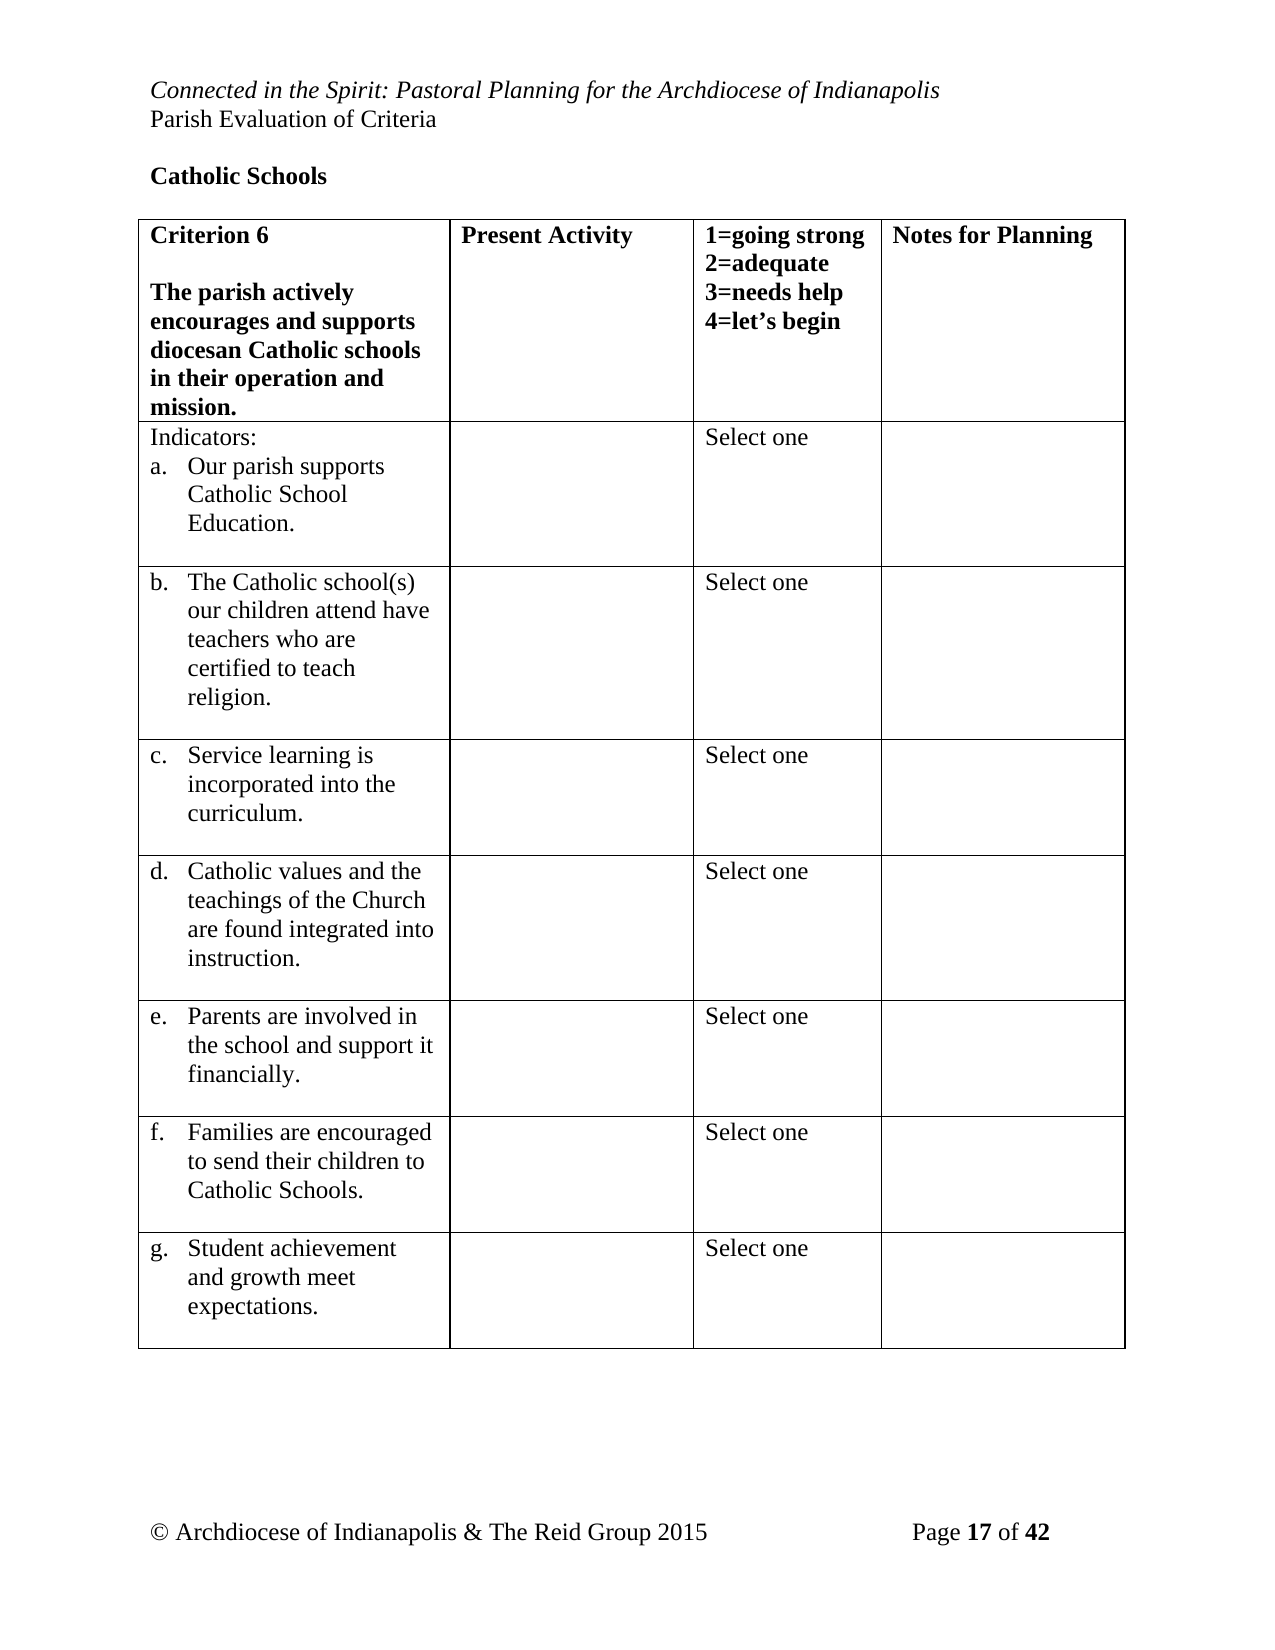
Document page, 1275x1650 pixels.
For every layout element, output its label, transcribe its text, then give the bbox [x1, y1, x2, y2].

table_header Notes for Planning [882, 220, 1124, 421]
table_cell [882, 1001, 1124, 1116]
table_header 1=going strong 2=adequate 3=needs help 4=let’s begin [694, 220, 881, 421]
table_cell [694, 856, 881, 1000]
table_cell [882, 856, 1124, 1000]
table_cell [451, 856, 693, 1000]
table_cell [882, 422, 1124, 566]
table_cell [451, 1233, 693, 1348]
table_cell [882, 1233, 1124, 1348]
table_cell [451, 1001, 693, 1116]
table_cell [694, 1001, 881, 1116]
table_cell [694, 1233, 881, 1348]
table_cell [694, 422, 881, 566]
table_cell [451, 1117, 693, 1232]
table_cell Catholic values and the teachings of the Church are found integrated into instruction. [139, 856, 449, 1000]
table_cell Parents are involved in the school and support it financially. [139, 1001, 449, 1116]
table_cell [451, 567, 693, 739]
table_cell [694, 1117, 881, 1232]
table_cell The Catholic school(s) our children attend have teachers who are certified to teach religion. [139, 567, 449, 739]
table_cell [451, 740, 693, 855]
table_header Criterion 6 The parish actively encourages and supports diocesan Catholic schools in their operation and mission. [139, 220, 449, 421]
table_cell [882, 567, 1124, 739]
table_cell Indicators: Our parish supports Catholic School Education. [139, 422, 449, 566]
table_cell Families are encouraged to send their children to Catholic Schools. [139, 1117, 449, 1232]
table_cell [451, 422, 693, 566]
table_cell Student achievement and growth meet expectations. [139, 1233, 449, 1348]
table_cell [694, 567, 881, 739]
table_header Present Activity [451, 220, 693, 421]
table_cell [882, 740, 1124, 855]
table_cell [882, 1117, 1124, 1232]
table_cell [694, 740, 881, 855]
table_cell Service learning is incorporated into the curriculum. [139, 740, 449, 855]
subtitle Catholic Schools [150, 161, 1125, 190]
